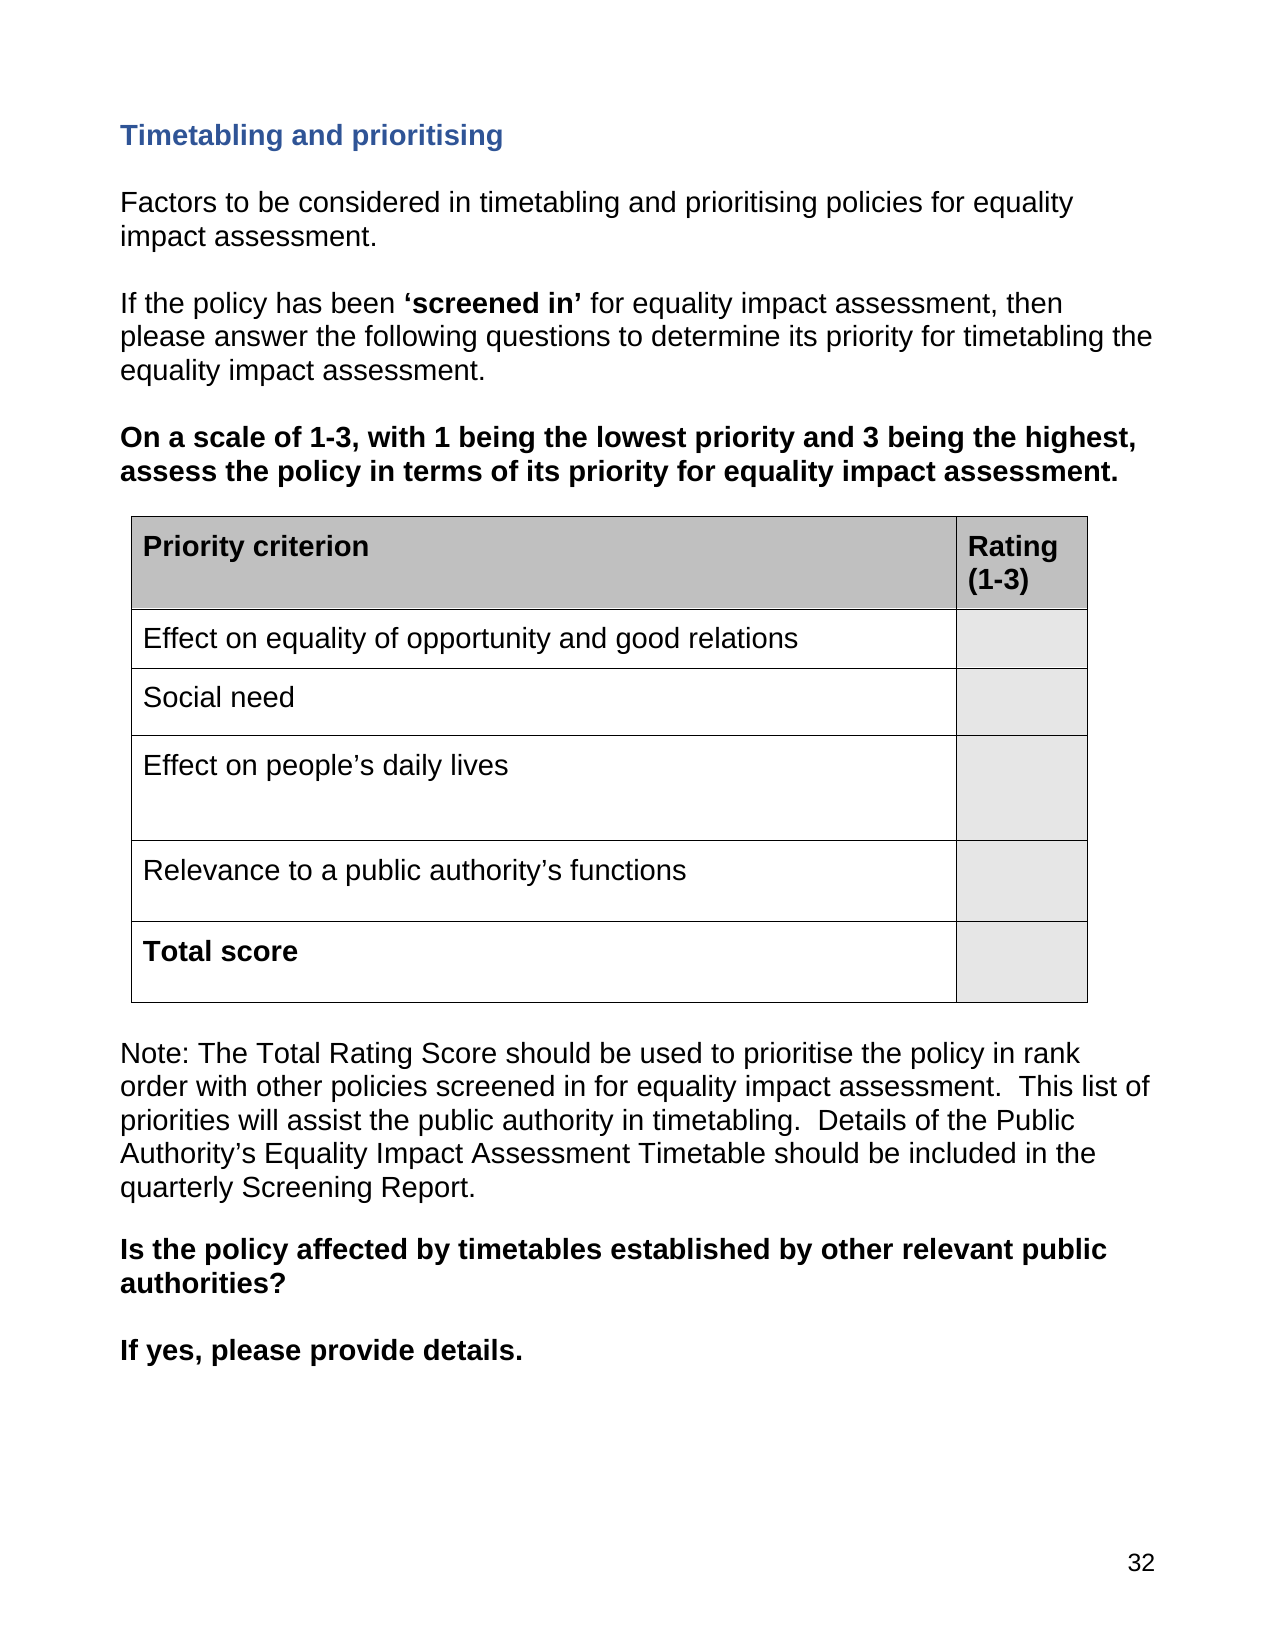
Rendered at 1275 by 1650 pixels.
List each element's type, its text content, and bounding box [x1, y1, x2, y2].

text If the policy has been ‘screened in’ for equality impact assessment, then please answer the following questions to determine its priority for timetabling the equality impact assessment. [120, 286, 1155, 386]
text Note: The Total Rating Score should be used to prioritise the policy in rank order with other policies screened in for equality impact assessment. This list of priorities will assist the public authority in timetabling. Details of the Public Authority’s Equality Impact Assessment Timetable should be included in the quarterly Screening Report. [120, 1036, 1155, 1203]
table_cell [957, 736, 1087, 840]
table_cell Total score [132, 922, 956, 1002]
table_header Priority criterion [132, 517, 956, 608]
table_cell [957, 922, 1087, 1002]
table_cell Relevance to a public authority’s functions [132, 841, 956, 921]
text If yes, please provide details. [120, 1333, 1155, 1366]
table_cell [957, 610, 1087, 667]
text Is the policy affected by timetables established by other relevant public authorities? [120, 1232, 1155, 1299]
table_cell Effect on equality of opportunity and good relations [132, 610, 956, 667]
table_cell [957, 841, 1087, 921]
table_cell Social need [132, 669, 956, 735]
text On a scale of 1-3, with 1 being the lowest priority and 3 being the highest, assess the policy in terms of its priority for equality impact assessment. [120, 420, 1155, 487]
table_cell Effect on people’s daily lives [132, 736, 956, 840]
table_cell [957, 669, 1087, 735]
text Timetabling and prioritising [120, 118, 1155, 152]
table_header Rating (1-3) [957, 517, 1087, 608]
text Factors to be considered in timetabling and prioritising policies for equality impact assessment. [120, 185, 1155, 252]
